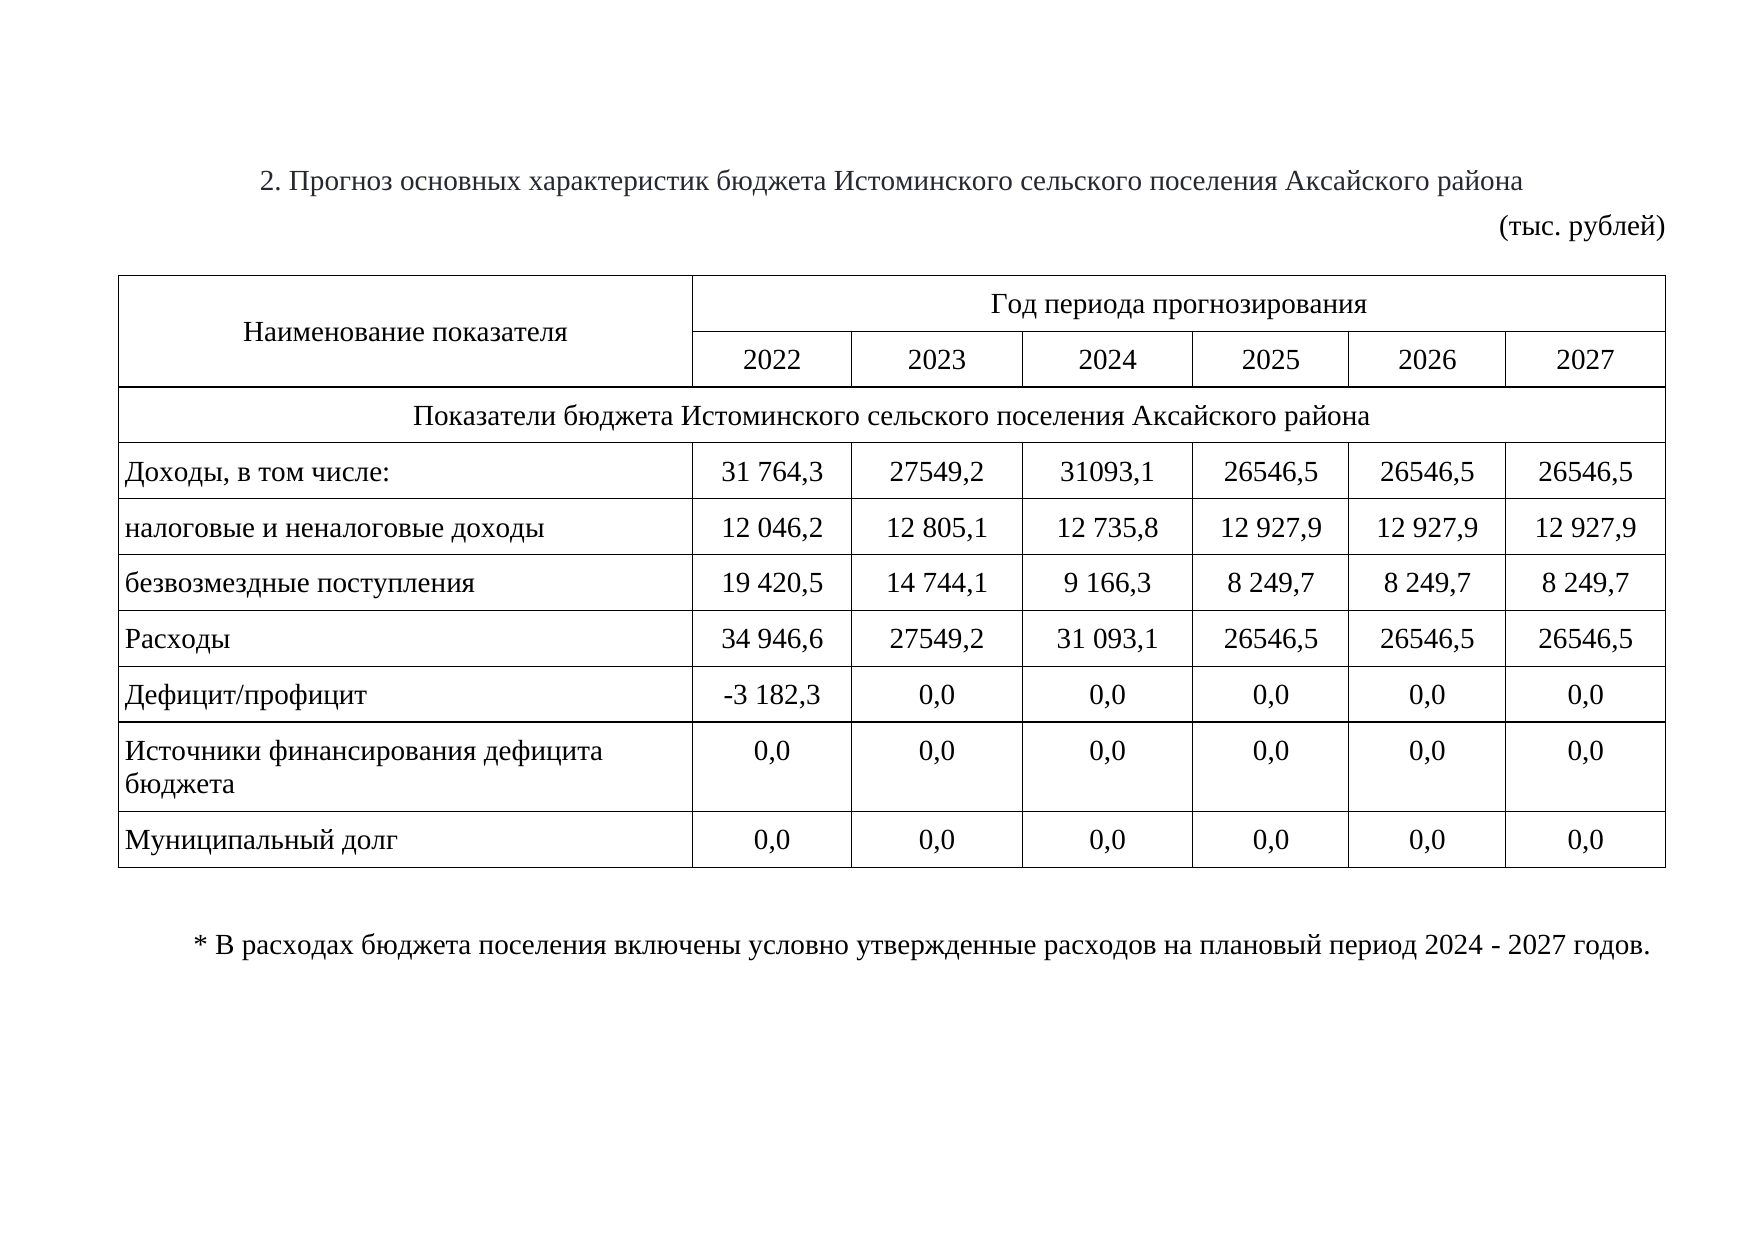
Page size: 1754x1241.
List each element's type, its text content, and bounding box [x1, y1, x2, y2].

table_cell 0,0 [852, 812, 1022, 867]
table_cell 0,0 [1349, 812, 1505, 867]
table_header Год периода прогнозирования [693, 276, 1665, 331]
table_cell 12 927,9 [1506, 499, 1665, 554]
table_cell 0,0 [1506, 812, 1665, 867]
table_header Наименование показателя [119, 276, 692, 386]
table_cell 2027 [1506, 332, 1665, 386]
table_cell Источники финансирования дефицита бюджета [119, 723, 692, 811]
table_cell 0,0 [1349, 667, 1505, 721]
table_cell 31 764,3 [693, 443, 851, 498]
text 2. Прогноз основных характеристик бюджета Истоминского сельского поселения Аксайского района [118, 163, 1665, 196]
table_cell 0,0 [1349, 723, 1505, 811]
table_cell 26546,5 [1506, 611, 1665, 666]
table_cell 31093,1 [1023, 443, 1192, 498]
table_cell 0,0 [1506, 723, 1665, 811]
table_cell 31 093,1 [1023, 611, 1192, 666]
table_cell 2023 [852, 332, 1022, 386]
table_cell 8 249,7 [1193, 555, 1348, 610]
table_cell 26546,5 [1193, 443, 1348, 498]
table_cell 26546,5 [1506, 443, 1665, 498]
table_cell 0,0 [1506, 667, 1665, 721]
table_cell 26546,5 [1349, 611, 1505, 666]
table_cell 34 946,6 [693, 611, 851, 666]
table_cell 0,0 [693, 812, 851, 867]
table_cell 12 927,9 [1193, 499, 1348, 554]
table_cell 0,0 [1023, 667, 1192, 721]
table_cell 0,0 [1193, 667, 1348, 721]
table_cell 0,0 [1023, 812, 1192, 867]
table_cell 12 735,8 [1023, 499, 1192, 554]
table_cell 0,0 [1023, 723, 1192, 811]
table_cell 14 744,1 [852, 555, 1022, 610]
table_cell 12 805,1 [852, 499, 1022, 554]
table_cell 0,0 [852, 723, 1022, 811]
table_cell Доходы, в том числе: [119, 443, 692, 498]
table_cell 12 927,9 [1349, 499, 1505, 554]
table_cell 27549,2 [852, 611, 1022, 666]
table_cell Расходы [119, 611, 692, 666]
table_cell Дефицит/профицит [119, 667, 692, 721]
table_cell 9 166,3 [1023, 555, 1192, 610]
text (тыс. рублей) [118, 208, 1665, 241]
table_cell 26546,5 [1193, 611, 1348, 666]
table_cell 0,0 [852, 667, 1022, 721]
table_cell 8 249,7 [1506, 555, 1665, 610]
text * В расходах бюджета поселения включены условно утвержденные расходов на плановый период 2024 - 2027 годов. [118, 927, 1665, 961]
table_cell 12 046,2 [693, 499, 851, 554]
table_cell Показатели бюджета Истоминского сельского поселения Аксайского района [119, 388, 1665, 442]
table_cell 0,0 [1193, 812, 1348, 867]
table_cell 0,0 [693, 723, 851, 811]
table_cell 0,0 [1193, 723, 1348, 811]
table_cell безвозмездные поступления [119, 555, 692, 610]
table_cell 2026 [1349, 332, 1505, 386]
table_cell 26546,5 [1349, 443, 1505, 498]
table_cell -3 182,3 [693, 667, 851, 721]
table_cell 8 249,7 [1349, 555, 1505, 610]
table_cell Муниципальный долг [119, 812, 692, 867]
table_cell 2025 [1193, 332, 1348, 386]
table_cell 19 420,5 [693, 555, 851, 610]
table_cell налоговые и неналоговые доходы [119, 499, 692, 554]
table_cell 2024 [1023, 332, 1192, 386]
table_cell 27549,2 [852, 443, 1022, 498]
table_cell 2022 [693, 332, 851, 386]
